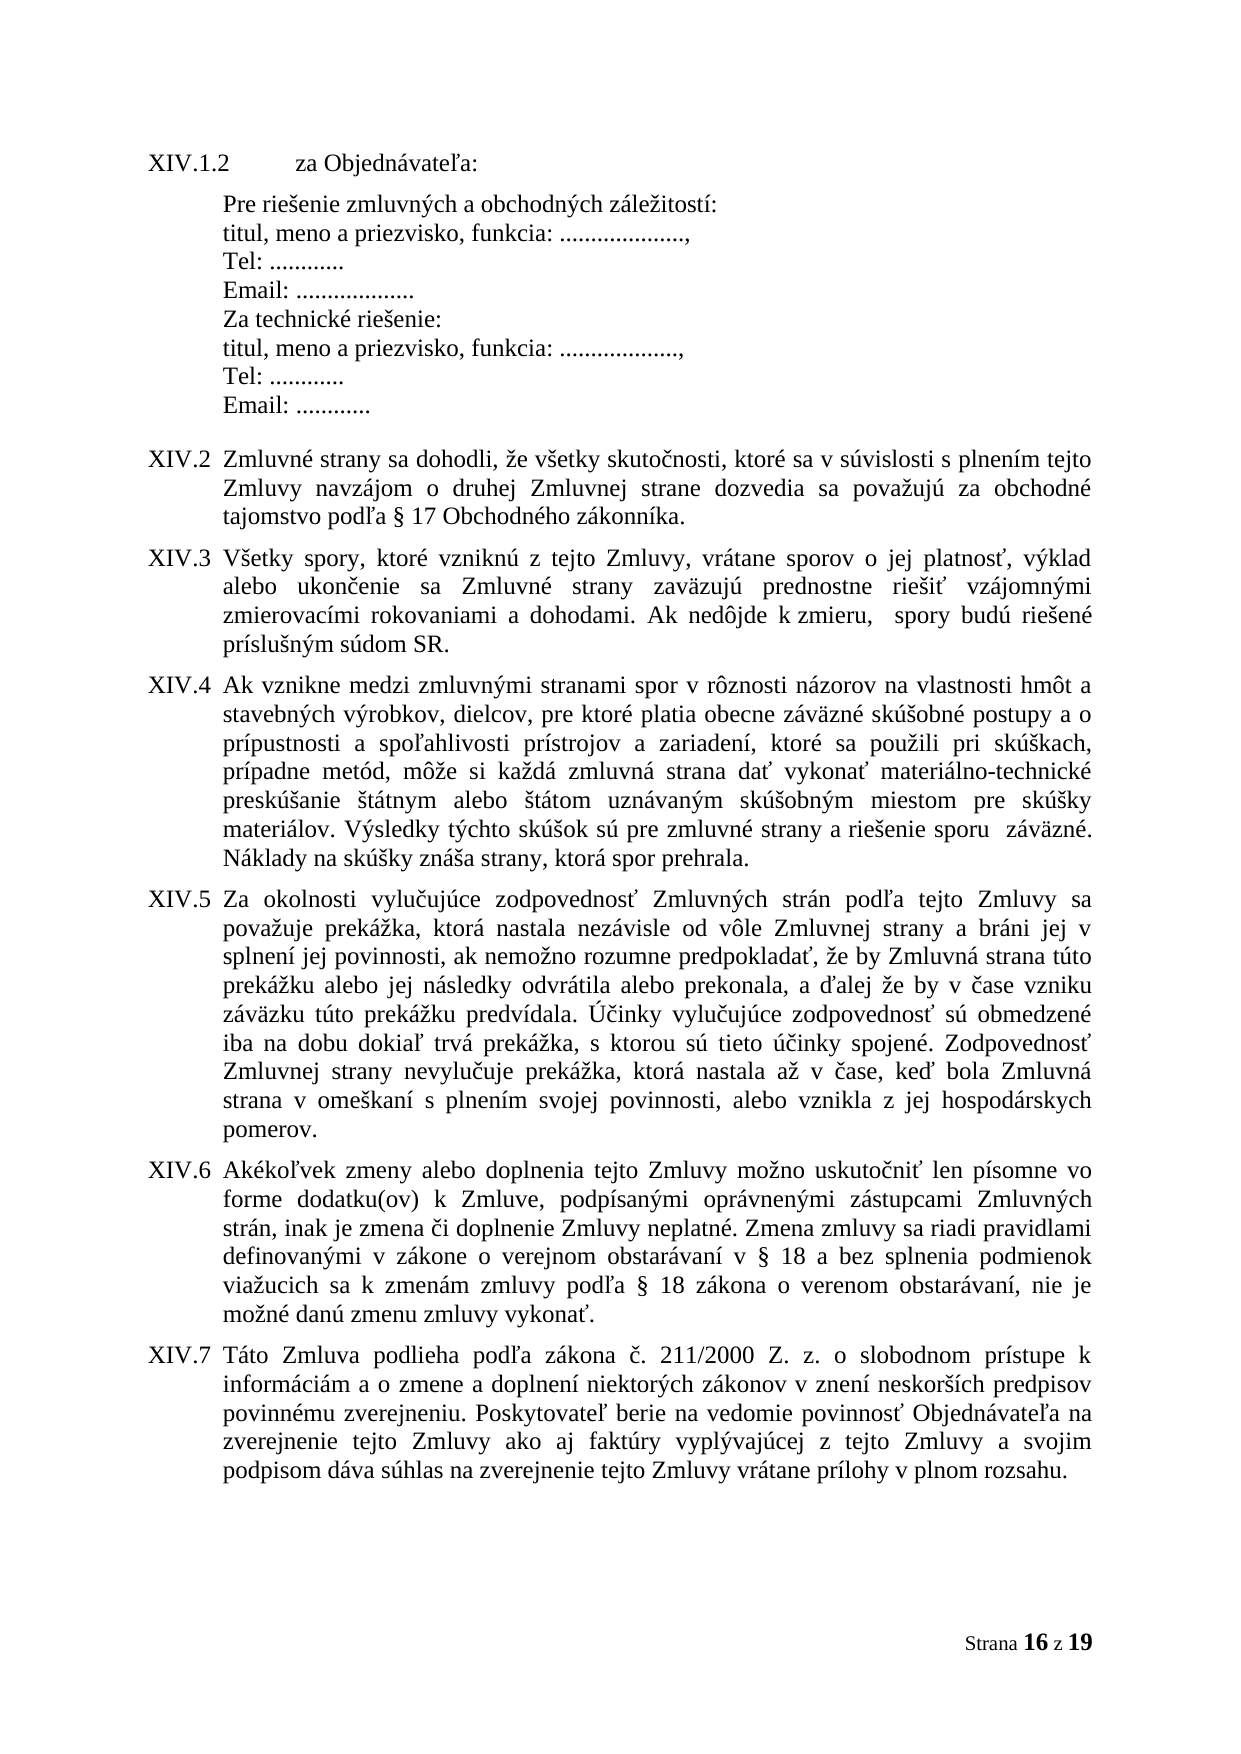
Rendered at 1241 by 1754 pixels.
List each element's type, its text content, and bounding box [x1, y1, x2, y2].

text Akékoľvek zmeny alebo doplnenia tejto Zmluvy možno uskutočniť len písomne vo forme dodatku(ov) k Zmluve, podpísanými oprávnenými zástupcami Zmluvných strán, inak je zmena či doplnenie Zmluvy neplatné. Zmena zmluvy sa riadi pravidlami definovanými v zákone o verejnom obstarávaní v § 18 a bez splnenia podmienok viažucich sa k zmenám zmluvy podľa § 18 zákona o verenom obstarávaní, nie je možné danú zmenu zmluvy vykonať. [148, 1155, 1093, 1328]
text Email: ................... [223, 275, 1093, 304]
text titul, meno a priezvisko, funkcia: ...................., [223, 218, 1093, 246]
text Táto Zmluva podlieha podľa zákona č. 211/2000 Z. z. o slobodnom prístupe k informáciám a o zmene a doplnení niektorých zákonov v znení neskorších predpisov povinnému zverejneniu. Poskytovateľ berie na vedomie povinnosť Objednávateľa na zverejnenie tejto Zmluvy ako aj faktúry vyplývajúcej z tejto Zmluvy a svojim podpisom dáva súhlas na zverejnenie tejto Zmluvy vrátane prílohy v plnom rozsahu. [148, 1340, 1093, 1484]
text Tel: ............ [223, 246, 1093, 275]
text Za technické riešenie: [223, 304, 1093, 333]
text titul, meno a priezvisko, funkcia: ..................., [223, 333, 1093, 361]
text Email: ............ [223, 390, 1093, 419]
text Tel: ............ [223, 361, 1093, 390]
text Za okolnosti vylučujúce zodpovednosť Zmluvných strán podľa tejto Zmluvy sa považuje prekážka, ktorá nastala nezávisle od vôle Zmluvnej strany a bráni jej v splnení jej povinnosti, ak nemožno rozumne predpokladať, že by Zmluvná strana túto prekážku alebo jej následky odvrátila alebo prekonala, a ďalej že by v čase vzniku záväzku túto prekážku predvídala. Účinky vylučujúce zodpovednosť sú obmedzené iba na dobu dokiaľ trvá prekážka, s ktorou sú tieto účinky spojené. Zodpovednosť Zmluvnej strany nevylučuje prekážka, ktorá nastala až v čase, keď bola Zmluvná strana v omeškaní s plnením svojej povinnosti, alebo vznikla z jej hospodárskych pomerov. [148, 884, 1093, 1143]
text Zmluvné strany sa dohodli, že všetky skutočnosti, ktoré sa v súvislosti s plnením tejto Zmluvy navzájom o druhej Zmluvnej strane dozvedia sa považujú za obchodné tajomstvo podľa § 17 Obchodného zákonníka. [148, 444, 1093, 530]
text Ak vznikne medzi zmluvnými stranami spor v rôznosti názorov na vlastnosti hmôt a stavebných výrobkov, dielcov, pre ktoré platia obecne záväzné skúšobné postupy a o prípustnosti a spoľahlivosti prístrojov a zariadení, ktoré sa použili pri skúškach, prípadne metód, môže si každá zmluvná strana dať vykonať materiálno-technické preskúšanie štátnym alebo štátom uznávaným skúšobným miestom pre skúšky materiálov. Výsledky týchto skúšok sú pre zmluvné strany a riešenie sporu záväzné. Náklady na skúšky znáša strany, ktorá spor prehrala. [148, 670, 1093, 871]
text Všetky spory, ktoré vzniknú z tejto Zmluvy, vrátane sporov o jej platnosť, výklad alebo ukončenie sa Zmluvné strany zaväzujú prednostne riešiť vzájomnými zmierovacími rokovaniami a dohodami. Ak nedôjde k zmieru, spory budú riešené príslušným súdom SR. [148, 543, 1093, 658]
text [223, 189, 1093, 218]
text za Objednávateľa: [148, 148, 1093, 176]
